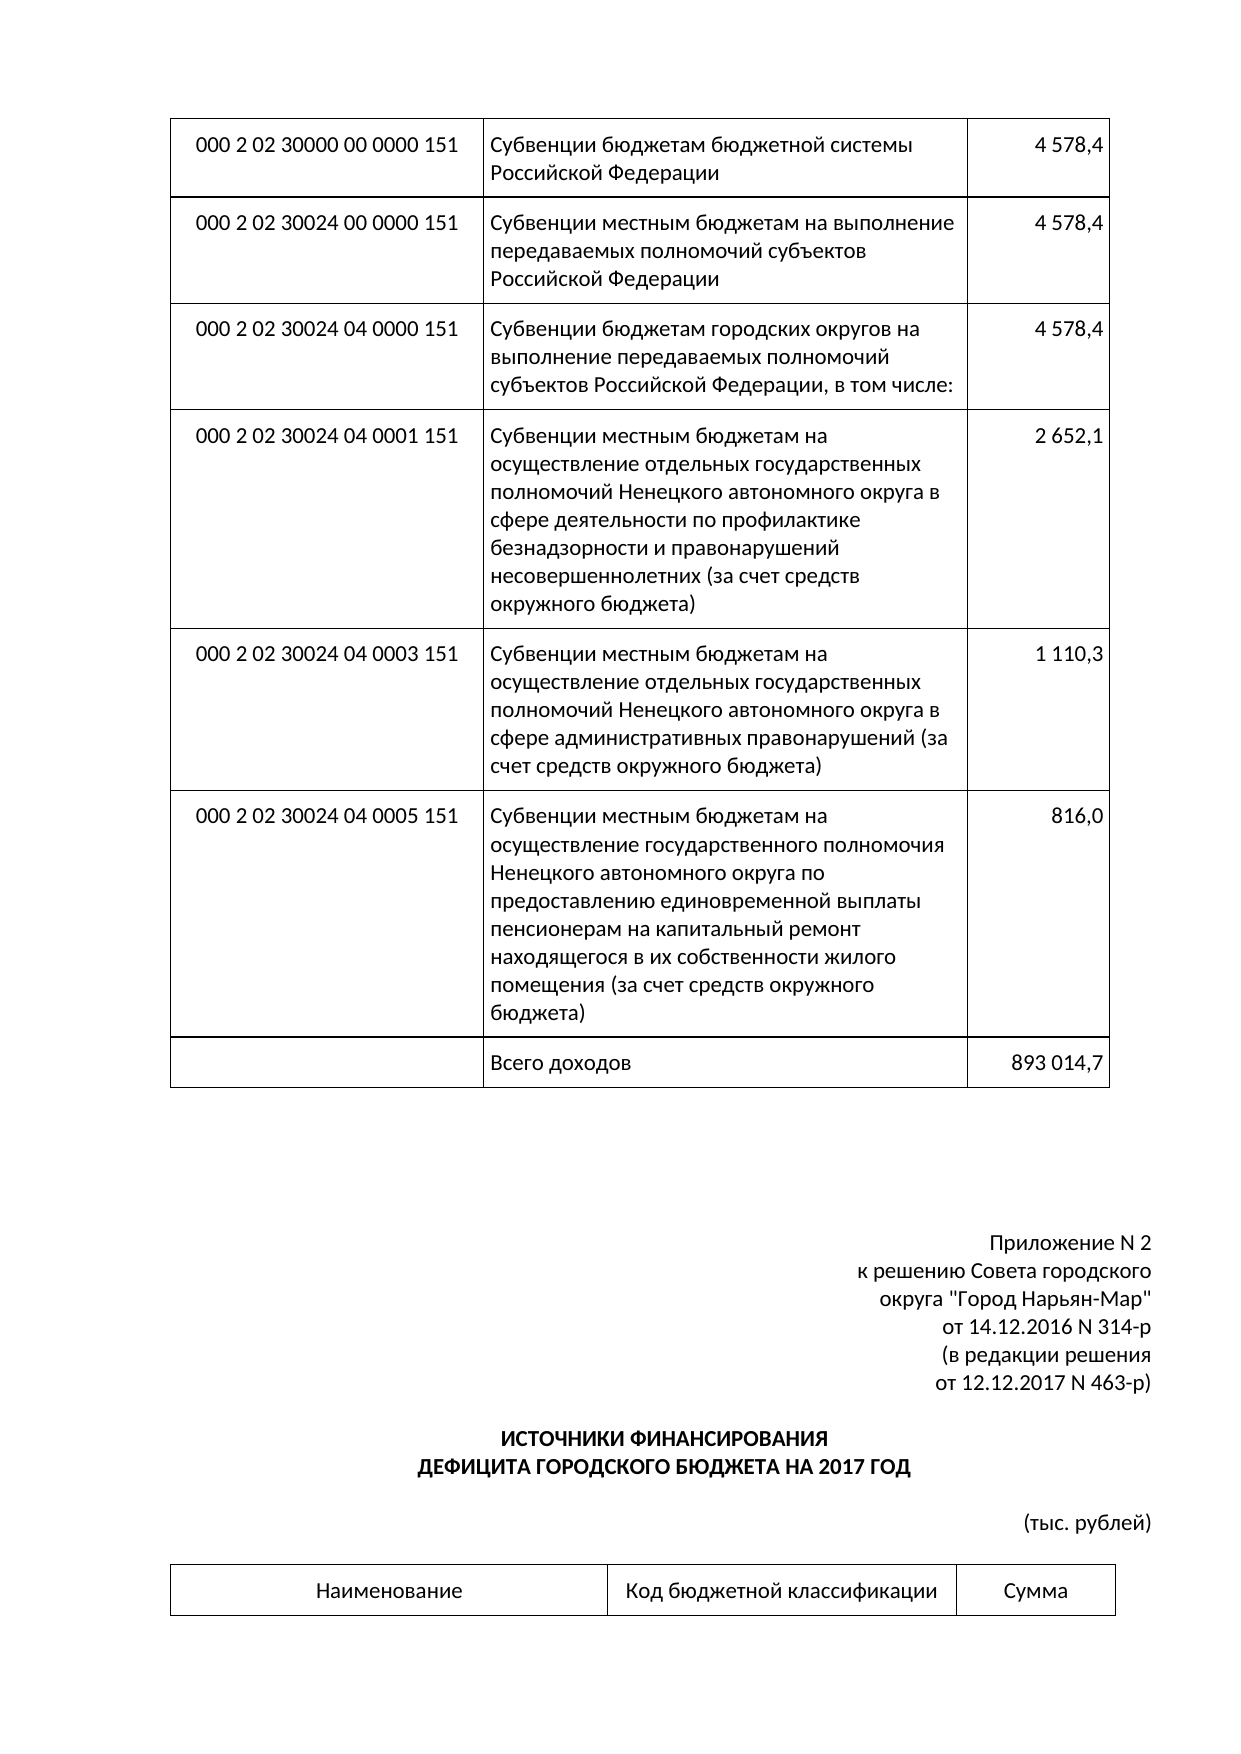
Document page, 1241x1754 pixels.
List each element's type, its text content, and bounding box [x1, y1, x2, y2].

table_cell Субвенции местным бюджетам на выполнение передаваемых полномочий субъектов Российской Федерации [484, 198, 967, 303]
table_cell 816,0 [968, 791, 1109, 1036]
table_cell [171, 1038, 483, 1087]
table_cell Субвенции местным бюджетам на осуществление отдельных государственных полномочий Ненецкого автономного округа в сфере административных правонарушений (за счет средств окружного бюджета) [484, 629, 967, 790]
text округа "Город Нарьян-Мар" [177, 1284, 1152, 1312]
text к решению Совета городского [177, 1256, 1152, 1284]
table_cell 000 2 02 30000 00 0000 151 [171, 119, 483, 196]
table_cell 000 2 02 30024 04 0001 151 [171, 410, 483, 628]
table_cell Субвенции местным бюджетам на осуществление отдельных государственных полномочий Ненецкого автономного округа в сфере деятельности по профилактике безнадзорности и правонарушений несовершеннолетних (за счет средств окружного бюджета) [484, 410, 967, 628]
table_cell Субвенции бюджетам бюджетной системы Российской Федерации [484, 119, 967, 196]
table_cell 000 2 02 30024 04 0003 151 [171, 629, 483, 790]
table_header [608, 1565, 956, 1614]
table_cell 000 2 02 30024 04 0000 151 [171, 304, 483, 409]
table_cell 4 578,4 [968, 198, 1109, 303]
table_cell 893 014,7 [968, 1038, 1109, 1087]
text (тыс. рублей) [177, 1508, 1152, 1536]
table_cell 4 578,4 [968, 119, 1109, 196]
table_cell 2 652,1 [968, 410, 1109, 628]
text от 12.12.2017 N 463-р) [177, 1368, 1152, 1396]
text Приложение N 2 [177, 1228, 1152, 1256]
table_cell Субвенции бюджетам городских округов на выполнение передаваемых полномочий субъектов Российской Федерации, в том числе: [484, 304, 967, 409]
title ИСТОЧНИКИ ФИНАНСИРОВАНИЯ [177, 1424, 1152, 1452]
table_cell Субвенции местным бюджетам на осуществление государственного полномочия Ненецкого автономного округа по предоставлению единовременной выплаты пенсионерам на капитальный ремонт находящегося в их собственности жилого помещения (за счет средств окружного бюджета) [484, 791, 967, 1036]
table_header Наименование [171, 1565, 607, 1614]
table_header Сумма [957, 1565, 1115, 1614]
text от 14.12.2016 N 314-р [177, 1312, 1152, 1340]
table_cell 000 2 02 30024 04 0005 151 [171, 791, 483, 1036]
table_cell 1 110,3 [968, 629, 1109, 790]
text (в редакции решения [177, 1340, 1152, 1368]
table_cell 000 2 02 30024 00 0000 151 [171, 198, 483, 303]
table_cell 4 578,4 [968, 304, 1109, 409]
title ДЕФИЦИТА ГОРОДСКОГО БЮДЖЕТА НА 2017 ГОД [177, 1452, 1152, 1480]
table_cell Всего доходов [484, 1038, 967, 1087]
